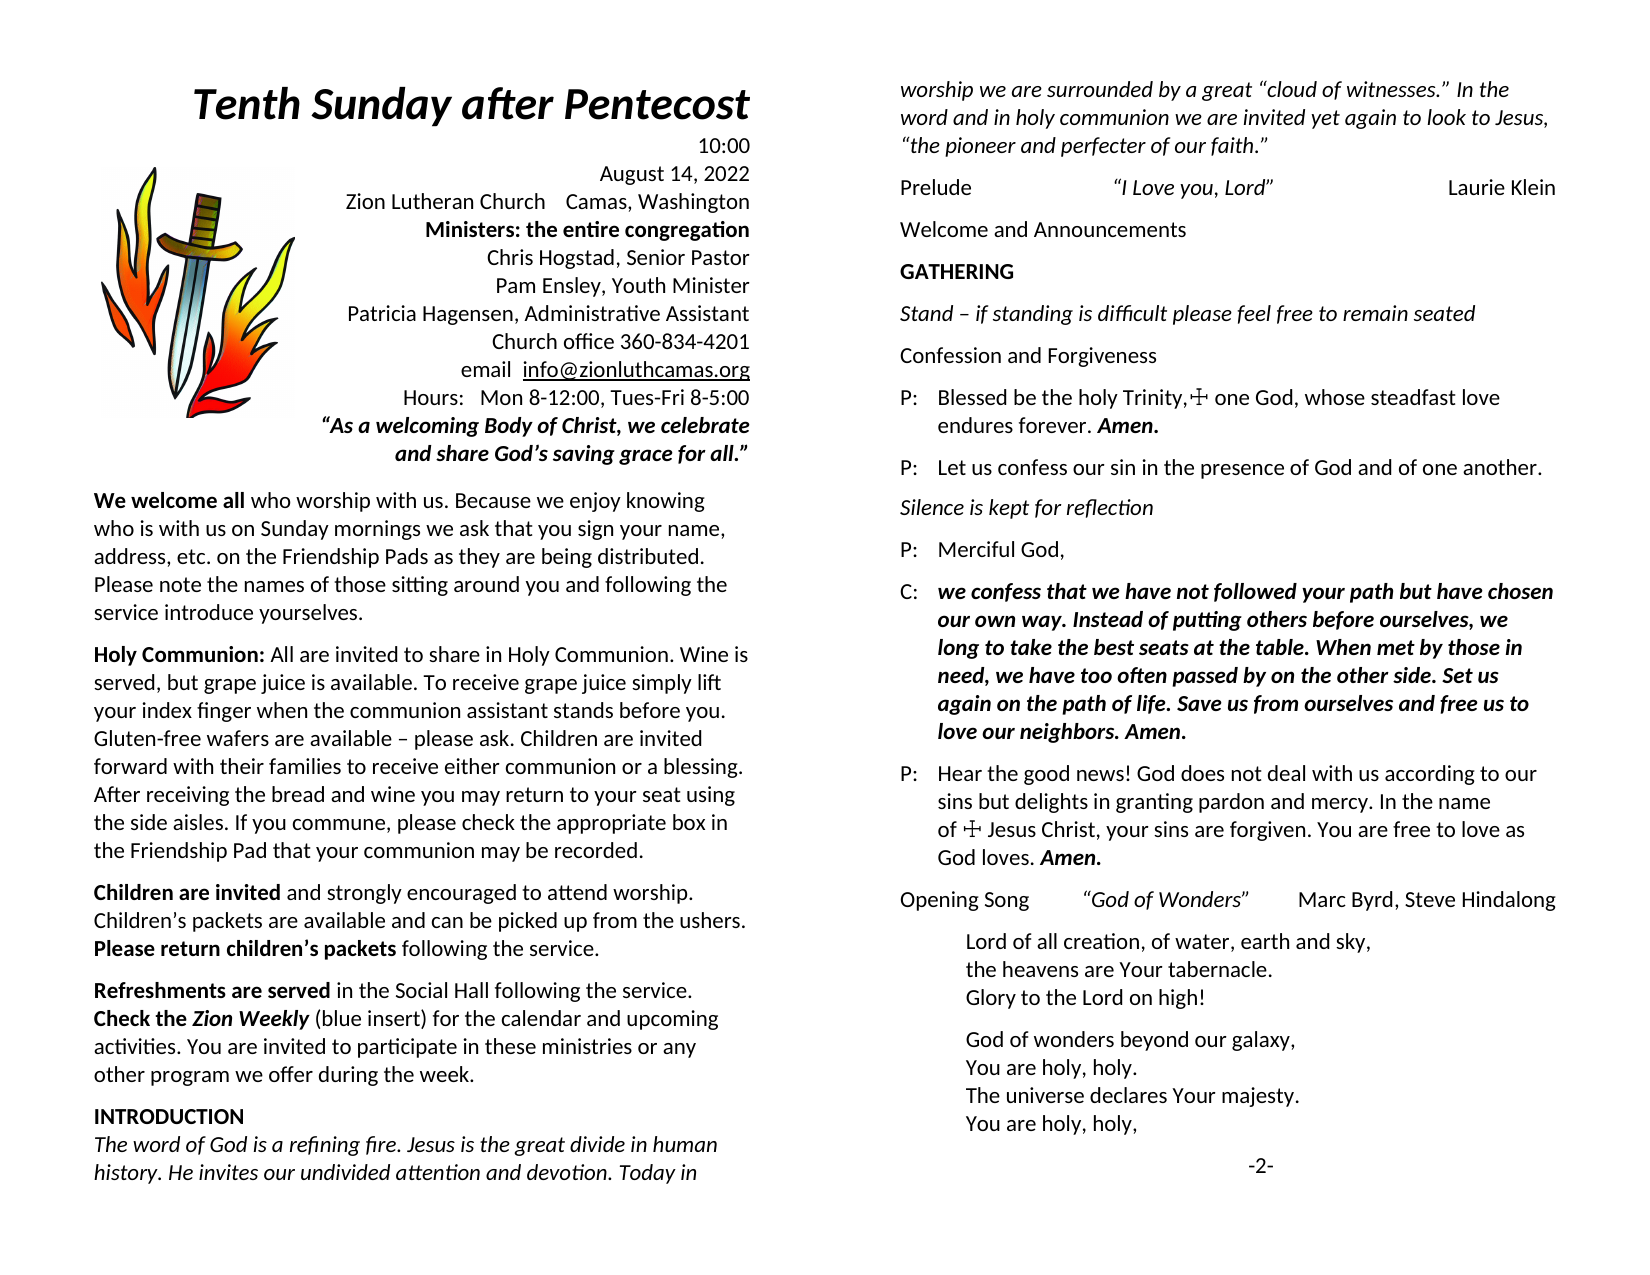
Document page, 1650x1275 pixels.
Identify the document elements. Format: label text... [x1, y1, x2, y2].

text -2- [966, 1152, 1556, 1179]
text Chris Hogstad, Senior Pastor [94, 243, 750, 271]
text Zion Lutheran Church Camas, Washington [94, 187, 750, 215]
text forward with their families to receive either communion or a blessing. [94, 752, 750, 780]
text Lord of all creation, of water, earth and sky, [966, 927, 1556, 956]
text Prelude “I Love you, Lord” Laurie Klein [900, 173, 1556, 201]
text God of wonders beyond our galaxy, [966, 1026, 1556, 1053]
text You are holy, holy, [966, 1109, 1556, 1138]
text Children’s packets are available and can be picked up from the ushers. [94, 906, 750, 934]
text Please note the names of those sitting around you and following the [94, 570, 750, 598]
text Glory to the Lord on high! [966, 983, 1556, 1012]
text the side aisles. If you commune, please check the appropriate box in [94, 808, 750, 836]
text Stand – if standing is difficult please feel free to remain seated [900, 299, 1556, 327]
text God loves. Amen. [900, 843, 1556, 872]
text Check the Zion Weekly (blue insert) for the calendar and upcoming [94, 1004, 750, 1032]
text The word of God is a refining fire. Jesus is the great divide in human [94, 1131, 750, 1158]
text P: Merciful God, [900, 535, 1556, 563]
text Opening Song “God of Wonders” Marc Byrd, Steve Hindalong [900, 886, 1556, 913]
text endures forever. Amen. [900, 411, 1556, 439]
text You are holy, holy. [966, 1053, 1556, 1082]
text word and in holy communion we are invited yet again to look to Jesus, [900, 103, 1556, 131]
text of ☩ Jesus Christ, your sins are forgiven. You are free to love as [900, 816, 1556, 843]
text need, we have too often passed by on the other side. Set us [900, 661, 1556, 689]
text P: Blessed be the holy Trinity,☩ one God, whose steadfast love [900, 383, 1556, 411]
text love our neighbors. Amen. [900, 717, 1556, 746]
text served, but grape juice is available. To receive grape juice simply lift [94, 668, 750, 696]
text Patricia Hagensen, Administrative Assistant [94, 299, 750, 327]
text our own way. Instead of putting others before ourselves, we [900, 605, 1556, 633]
text Hours: Mon 8-12:00, Tues-Fri 8-5:00 [94, 383, 750, 411]
text We welcome all who worship with us. Because we enjoy knowing [94, 486, 750, 514]
text 10:00 [94, 131, 750, 159]
text Refreshments are served in the Social Hall following the service. [94, 976, 750, 1004]
text Tenth Sunday after Pentecost [94, 75, 750, 131]
text the heavens are Your tabernacle. [966, 956, 1556, 983]
text sins but delights in granting pardon and mercy. In the name [900, 787, 1556, 816]
text Holy Communion: All are invited to share in Holy Communion. Wine is [94, 640, 750, 668]
text After receiving the bread and wine you may return to your seat using [94, 780, 750, 808]
text worship we are surrounded by a great “cloud of witnesses.” In the [900, 75, 1556, 103]
text email info@zionluthcamas.org [94, 355, 750, 383]
text “the pioneer and perfecter of our faith.” [900, 131, 1556, 159]
text GATHERING [900, 257, 1556, 285]
text service introduce yourselves. [94, 598, 750, 626]
text Children are invited and strongly encouraged to attend worship. [94, 878, 750, 906]
text Welcome and Announcements [900, 215, 1556, 243]
text C: we confess that we have not followed your path but have chosen [900, 577, 1556, 605]
text INTRODUCTION [94, 1102, 750, 1131]
text The universe declares Your majesty. [966, 1082, 1556, 1109]
text Gluten-free wafers are available – please ask. Children are invited [94, 724, 750, 752]
text the Friendship Pad that your communion may be recorded. [94, 836, 750, 864]
text Silence is kept for reflection [900, 493, 1556, 521]
text your index finger when the communion assistant stands before you. [94, 696, 750, 724]
text P: Let us confess our sin in the presence of God and of one another. [900, 453, 1556, 481]
text activities. You are invited to participate in these ministries or any [94, 1032, 750, 1061]
text Ministers: the entire congregation [94, 215, 750, 243]
text Pam Ensley, Youth Minister [94, 271, 750, 299]
text “As a welcoming Body of Christ, we celebrate and share God’s saving grace for all.” [94, 411, 750, 467]
text long to take the best seats at the table. When met by those in [900, 633, 1556, 661]
text who is with us on Sunday mornings we ask that you sign your name, [94, 514, 750, 542]
text Confession and Forgiveness [900, 341, 1556, 369]
text P: Hear the good news! God does not deal with us according to our [900, 759, 1556, 787]
text other program we offer during the week. [94, 1061, 750, 1088]
text August 14, 2022 [94, 159, 750, 187]
text address, etc. on the Friendship Pads as they are being distributed. [94, 542, 750, 570]
text history. He invites our undivided attention and devotion. Today in [94, 1158, 750, 1187]
text Please return children’s packets following the service. [94, 934, 750, 962]
text Church office 360-834-4201 [94, 327, 750, 355]
text again on the path of life. Save us from ourselves and free us to [900, 689, 1556, 717]
